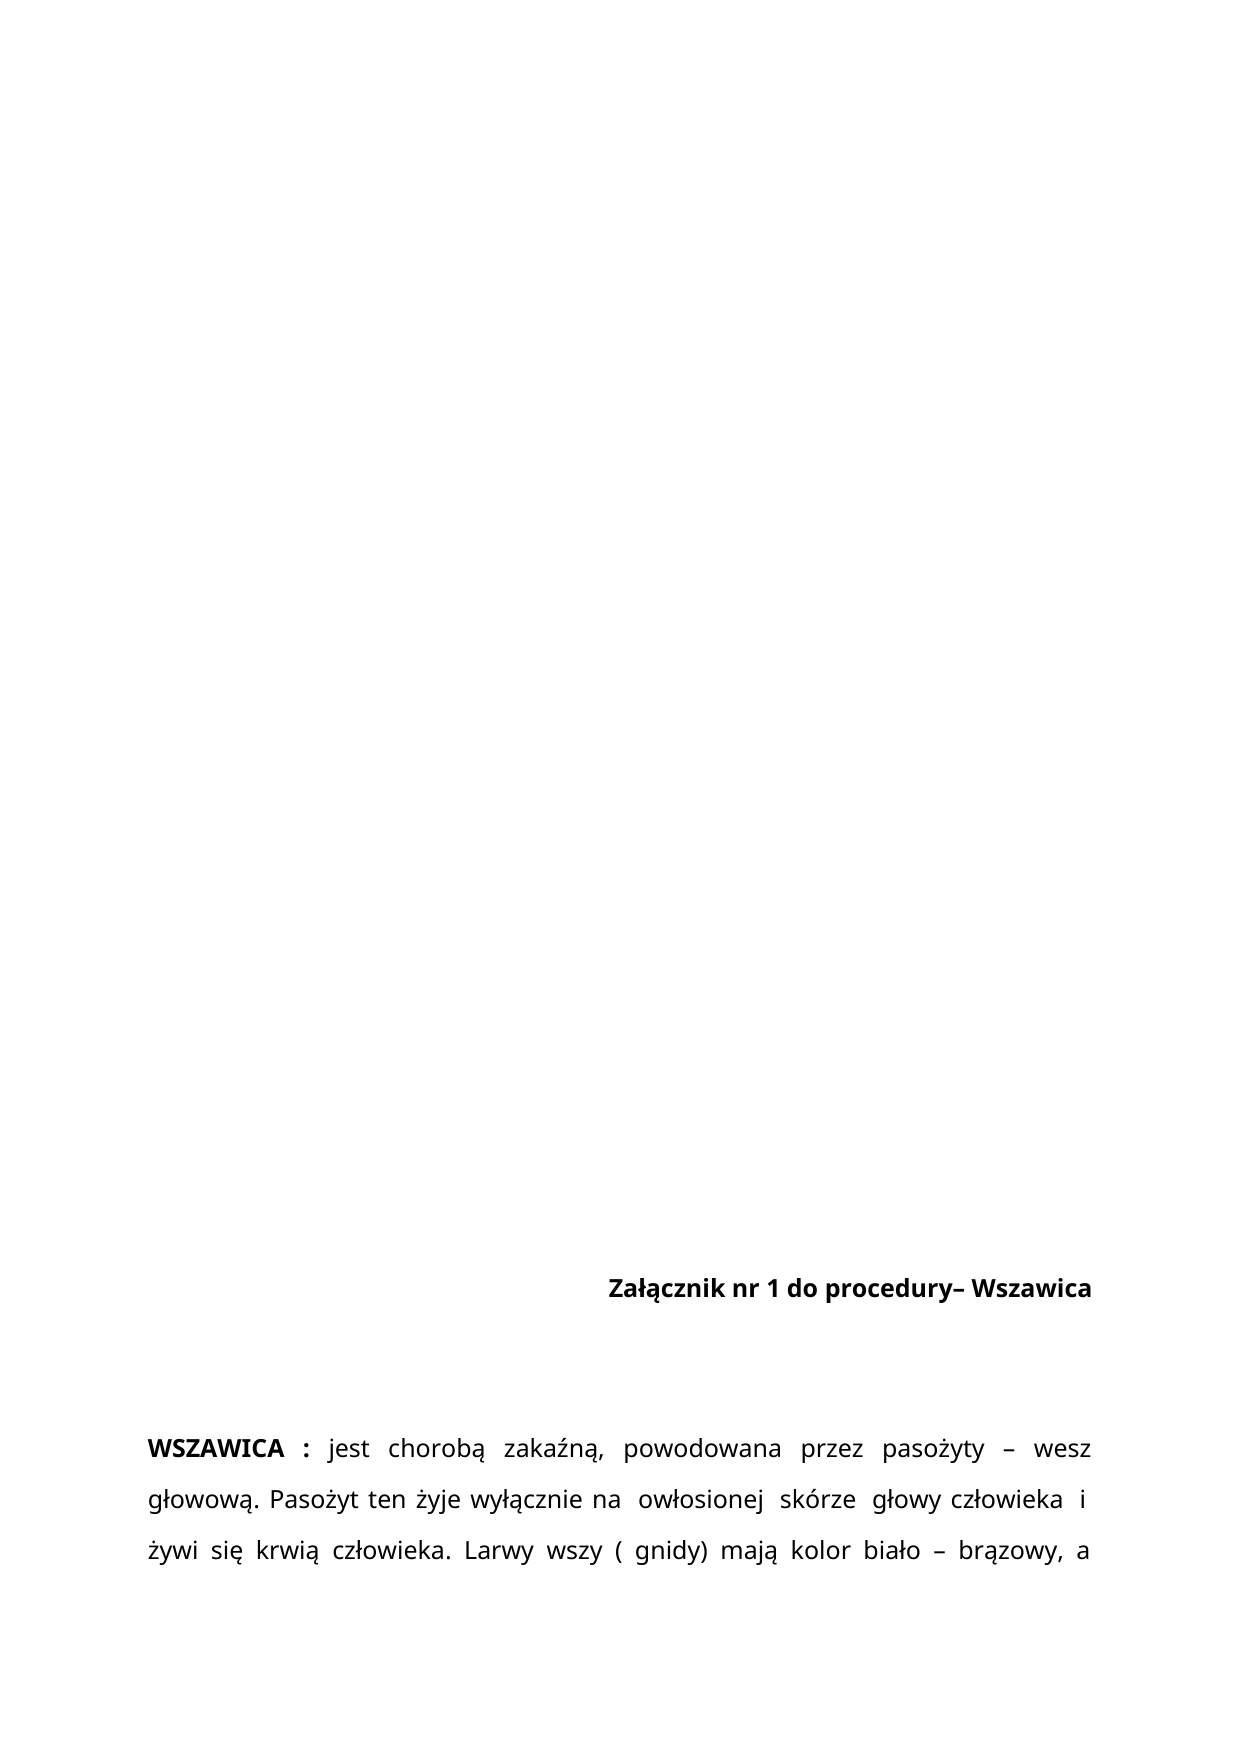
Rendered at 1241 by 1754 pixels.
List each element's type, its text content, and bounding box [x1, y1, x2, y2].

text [148, 1431, 1093, 1567]
text Załącznik nr 1 do procedury– Wszawica [148, 1271, 1093, 1304]
